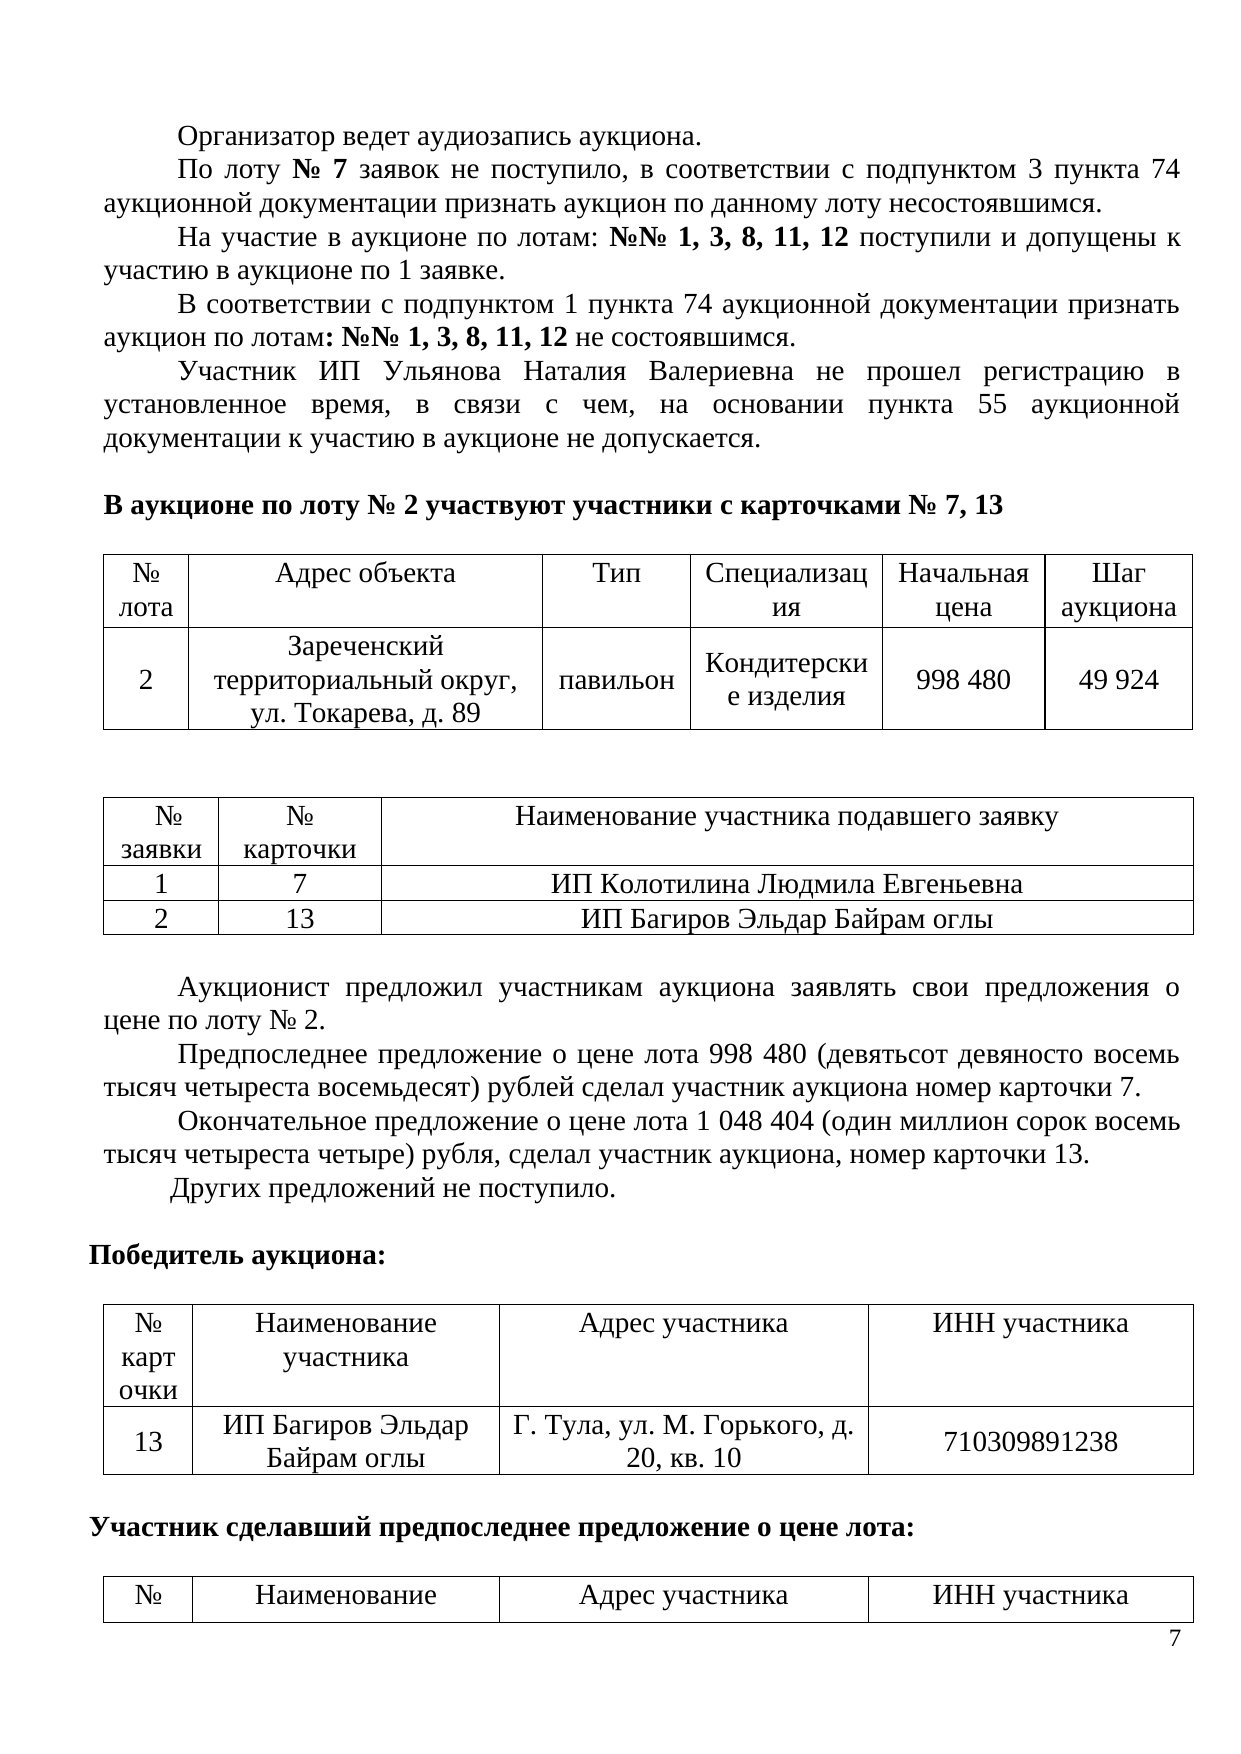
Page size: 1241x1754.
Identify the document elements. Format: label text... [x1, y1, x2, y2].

table_header Адрес участника [500, 1305, 868, 1406]
table_cell Кондитерские изделия [691, 628, 882, 729]
text По лоту № 7 заявок не поступило, в соответствии с подпунктом 3 пункта 74 аукционной документации признать аукцион по данному лоту несостоявшимся. [103, 152, 1181, 219]
table_header Шаг аукциона [1046, 555, 1192, 627]
table_header № лота [104, 555, 188, 627]
table_header Специализация [691, 555, 882, 627]
table_cell 7 [219, 866, 381, 900]
text На участие в аукционе по лотам: №№ 1, 3, 8, 11, 12 поступили и допущены к участию в аукционе по 1 заявке. [103, 219, 1181, 286]
table_cell 2 [104, 901, 218, 934]
table_cell 2 [104, 628, 188, 729]
table_cell Зареченский территориальный округ, ул. Токарева, д. 89 [189, 628, 542, 729]
text В соответствии с подпунктом 1 пункта 74 аукционной документации признать аукцион по лотам: №№ 1, 3, 8, 11, 12 не состоявшимся. [103, 286, 1181, 353]
text Участник сделавший предпоследнее предложение о цене лота: [88, 1509, 1181, 1542]
table_cell 49 924 [1046, 628, 1192, 729]
table_header Наименование участника [193, 1305, 499, 1406]
table_header Начальная цена [883, 555, 1044, 627]
table_cell 998 480 [883, 628, 1044, 729]
table_cell ИП Багиров Эльдар Байрам оглы [382, 901, 1193, 934]
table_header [193, 1577, 499, 1622]
table_header Тип [543, 555, 690, 627]
table_cell 1 [104, 866, 218, 900]
table_cell ИП Колотилина Людмила Евгеньевна [382, 866, 1193, 900]
table_header ИНН участника [869, 1305, 1193, 1406]
table_header ИНН участника [869, 1577, 1193, 1622]
table_header Наименование участника подавшего заявку [382, 798, 1193, 865]
table_cell 13 [104, 1407, 192, 1474]
text Предпоследнее предложение о цене лота 998 480 (девятьсот девяносто восемь тысяч четыреста восемьдесят) рублей сделал участник аукциона номер карточки 7. [103, 1036, 1181, 1103]
text В аукционе по лоту № 2 участвуют участники с карточками № 7, 13 [103, 487, 1181, 521]
table_cell Г. Тула, ул. М. Горького, д. 20, кв. 10 [500, 1407, 868, 1474]
text Аукционист предложил участникам аукциона заявлять свои предложения о цене по лоту № 2. [103, 969, 1181, 1036]
text Организатор ведет аудиозапись аукциона. [103, 118, 1181, 152]
table_cell павильон [543, 628, 690, 729]
table_header № заявки [104, 798, 218, 865]
table_header № карточки [104, 1577, 192, 1622]
table_cell 13 [219, 901, 381, 934]
text Других предложений не поступило. [88, 1170, 1181, 1204]
text Участник ИП Ульянова Наталия Валериевна не прошел регистрацию в установленное время, в связи с чем, на основании пункта 55 аукционной документации к участию в аукционе не допускается. [103, 353, 1181, 453]
table_header № карточки [219, 798, 381, 865]
text Победитель аукциона: [88, 1237, 1181, 1271]
table_header № карточки [104, 1305, 192, 1406]
table_header Адрес участника [500, 1577, 868, 1622]
table_cell ИП Багиров Эльдар Байрам оглы [193, 1407, 499, 1474]
table_cell 710309891238 [869, 1407, 1193, 1474]
text Окончательное предложение о цене лота 1 048 404 (один миллион сорок восемь тысяч четыреста четыре) рубля, сделал участник аукциона, номер карточки 13. [103, 1103, 1181, 1170]
table_header Адрес объекта [189, 555, 542, 627]
